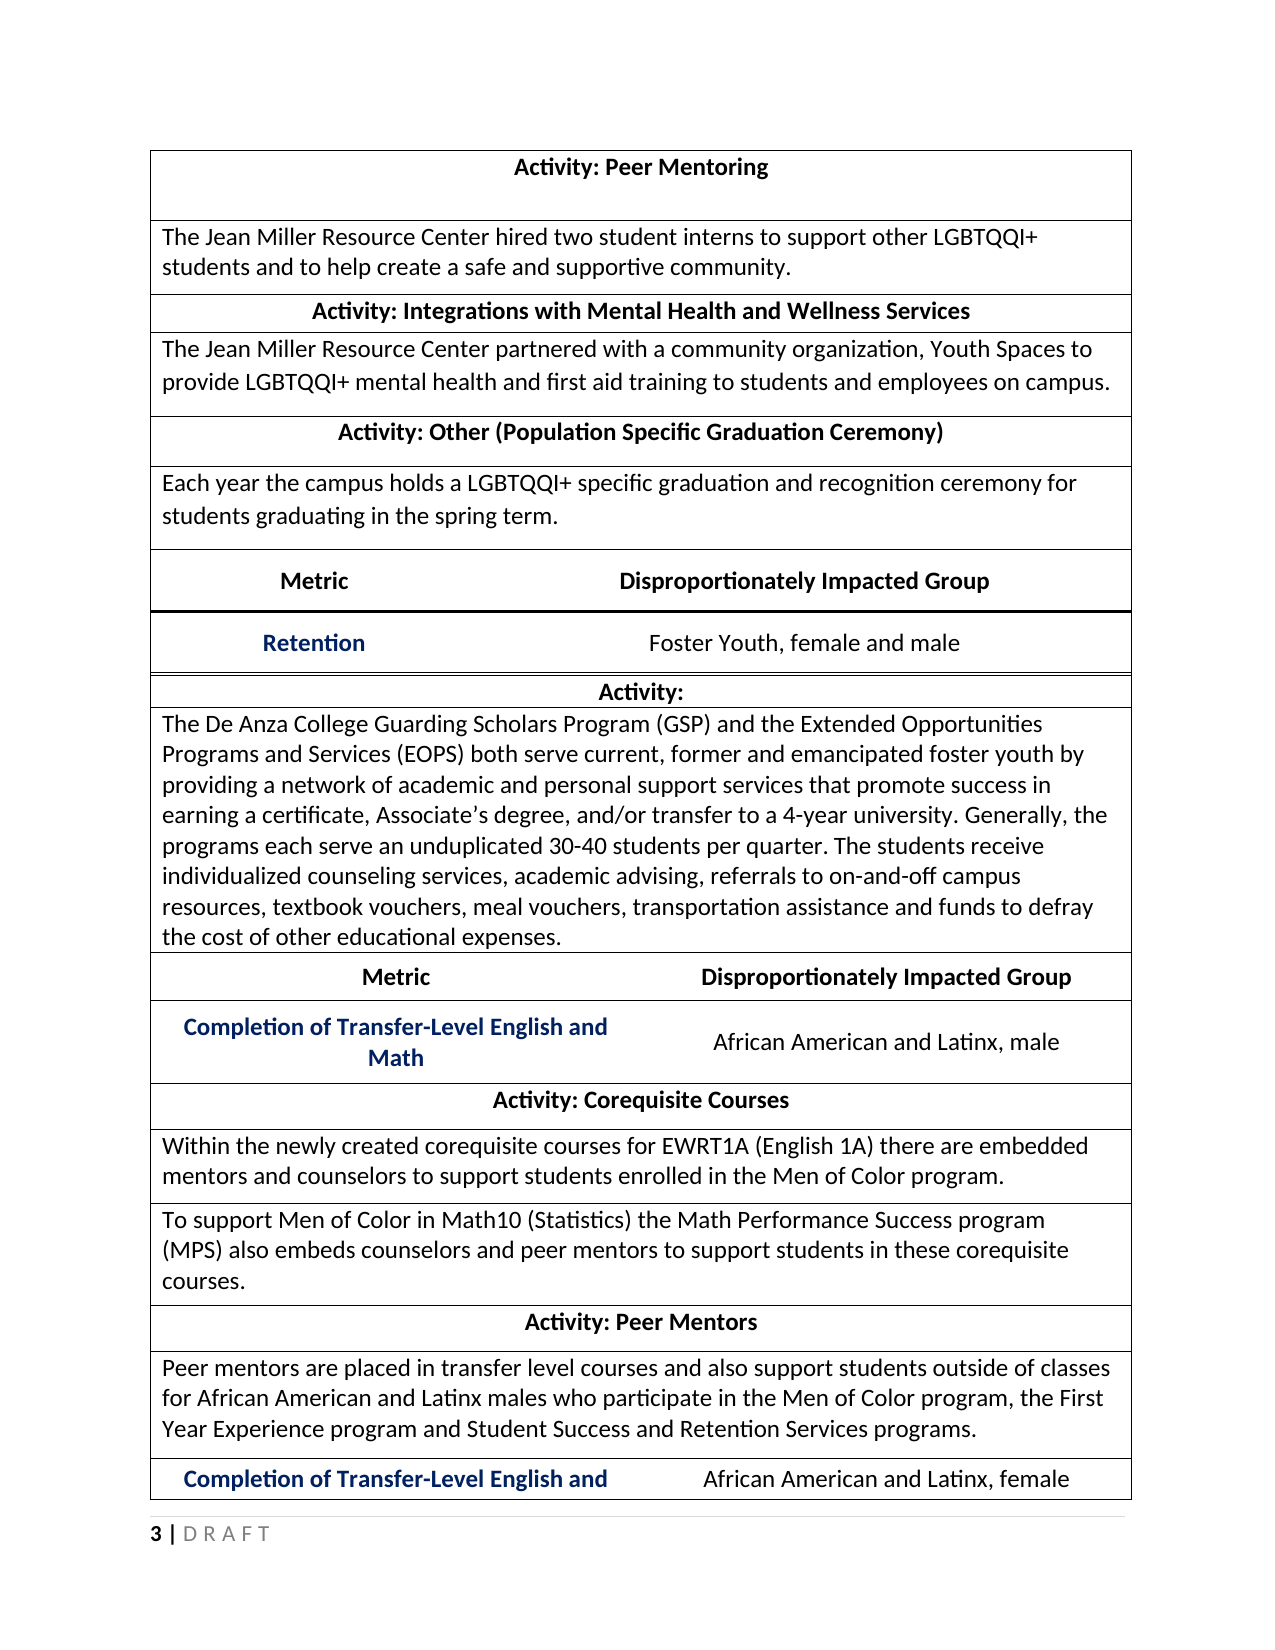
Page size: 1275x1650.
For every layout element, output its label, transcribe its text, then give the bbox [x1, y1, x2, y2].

table_cell African American and Latinx, male [641, 1001, 1131, 1083]
table_cell Disproportionately Impacted Group [641, 953, 1131, 1000]
table_cell Disproportionately Impacted Group [478, 550, 1131, 610]
table_cell Peer mentors are placed in transfer level courses and also support students outside of classes for African American and Latinx males who participate in the Men of Color program, the First Year Experience program and Student Success and Retention Services programs. [151, 1352, 1131, 1457]
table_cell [641, 1459, 1131, 1499]
table_cell Activity: [151, 676, 1131, 707]
table_cell Activity: Other (Population Specific Graduation Ceremony) [151, 417, 1131, 466]
table_cell Within the newly created corequisite courses for EWRT1A (English 1A) there are embedded mentors and counselors to support students enrolled in the Men of Color program. [151, 1130, 1131, 1203]
table_cell Each year the campus holds a LGBTQQI+ specific graduation and recognition ceremony for students graduating in the spring term. [151, 467, 1131, 549]
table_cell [151, 1459, 641, 1499]
table_cell Activity: Integrations with Mental Health and Wellness Services [151, 295, 1131, 332]
table_cell The De Anza College Guarding Scholars Program (GSP) and the Extended Opportunities Programs and Services (EOPS) both serve current, former and emancipated foster youth by providing a network of academic and personal support services that promote success in earning a certificate, Associate’s degree, and/or transfer to a 4-year university. Generally, the programs each serve an unduplicated 30-40 students per quarter. The students receive individualized counseling services, academic advising, referrals to on-and-off campus resources, textbook vouchers, meal vouchers, transportation assistance and funds to defray the cost of other educational expenses. [151, 708, 1131, 952]
table_cell The Jean Miller Resource Center hired two student interns to support other LGBTQQI+ students and to help create a safe and supportive community. [151, 221, 1131, 294]
table_cell Retention [151, 613, 477, 672]
table_cell To support Men of Color in Math10 (Statistics) the Math Performance Success program (MPS) also embeds counselors and peer mentors to support students in these corequisite courses. [151, 1204, 1131, 1305]
table_cell Metric [151, 953, 641, 1000]
table_cell The Jean Miller Resource Center partnered with a community organization, Youth Spaces to provide LGBTQQI+ mental health and first aid training to students and employees on campus. [151, 333, 1131, 416]
table_cell Completion of Transfer-Level English and Math [151, 1001, 641, 1083]
table_cell Activity: Peer Mentoring [151, 151, 1131, 220]
table_cell Metric [151, 550, 477, 610]
table_cell Activity: Corequisite Courses [151, 1084, 1131, 1129]
table_cell Activity: Peer Mentors [151, 1306, 1131, 1351]
table_cell Foster Youth, female and male [478, 613, 1131, 672]
